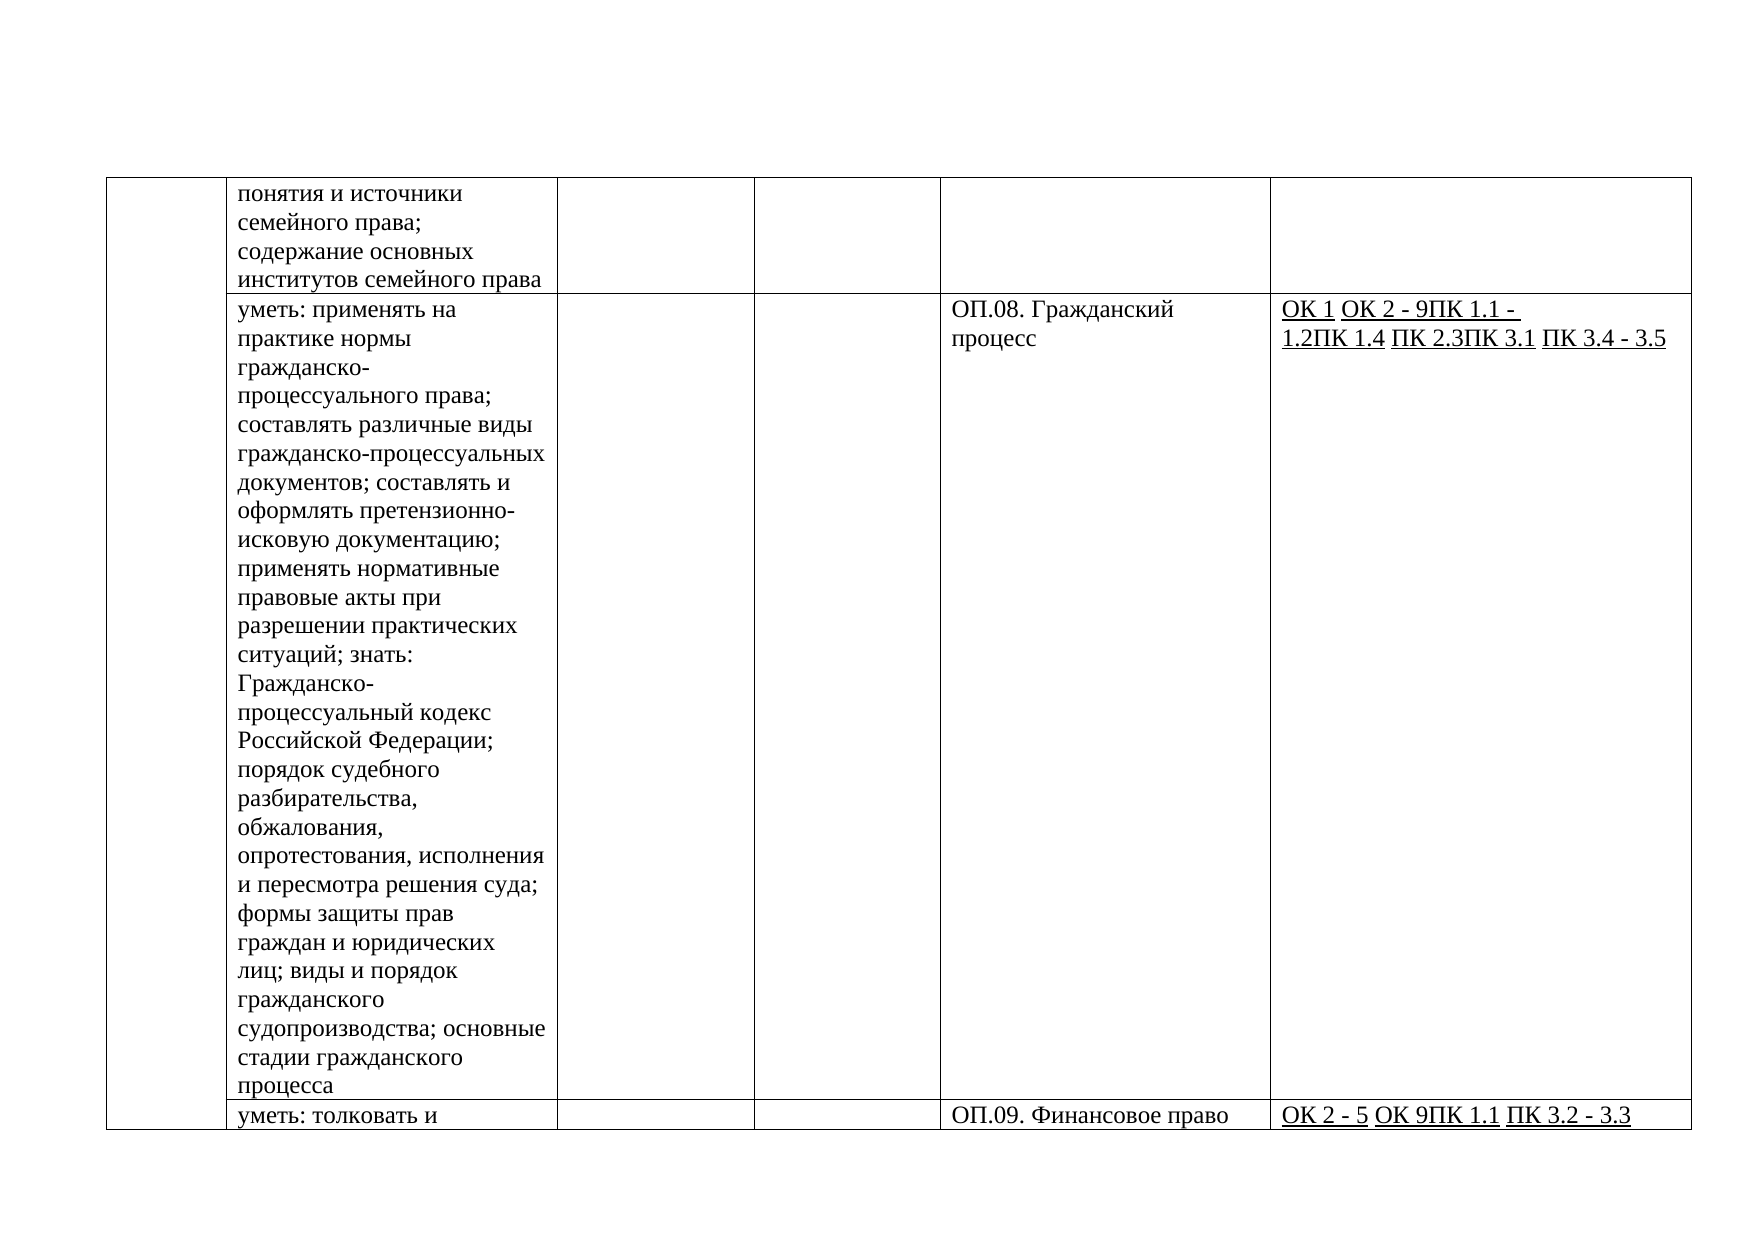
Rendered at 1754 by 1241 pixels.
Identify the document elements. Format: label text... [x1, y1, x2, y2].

table_cell [558, 294, 754, 1099]
table_cell [755, 178, 940, 293]
table_cell [755, 294, 940, 1099]
table_cell [558, 178, 754, 293]
table_cell уметь: применять на практике нормы гражданско-процессуального права; составлять различные виды гражданско-процессуальных документов; составлять и оформлять претензионно-исковую документацию; применять нормативные правовые акты при разрешении практических ситуаций; знать: Гражданско-процессуальный кодекс Российской Федерации; порядок судебного разбирательства, обжалования, опротестования, исполнения и пересмотра решения суда; формы защиты прав граждан и юридических лиц; виды и порядок гражданского судопроизводства; основные стадии гражданского процесса [227, 294, 557, 1099]
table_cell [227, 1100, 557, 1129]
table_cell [941, 178, 1270, 293]
table_cell ОП.08. Гражданский процесс [941, 294, 1270, 1099]
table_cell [941, 1100, 1270, 1129]
table_cell ОК 1 ОК 2 - 9ПК 1.1 - 1.2ПК 1.4 ПК 2.3ПК 3.1 ПК 3.4 - 3.5 [1271, 294, 1691, 1099]
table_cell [1271, 1100, 1691, 1129]
table_cell [558, 1100, 754, 1129]
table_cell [1271, 178, 1691, 293]
table_cell [755, 1100, 940, 1129]
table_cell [227, 178, 557, 293]
